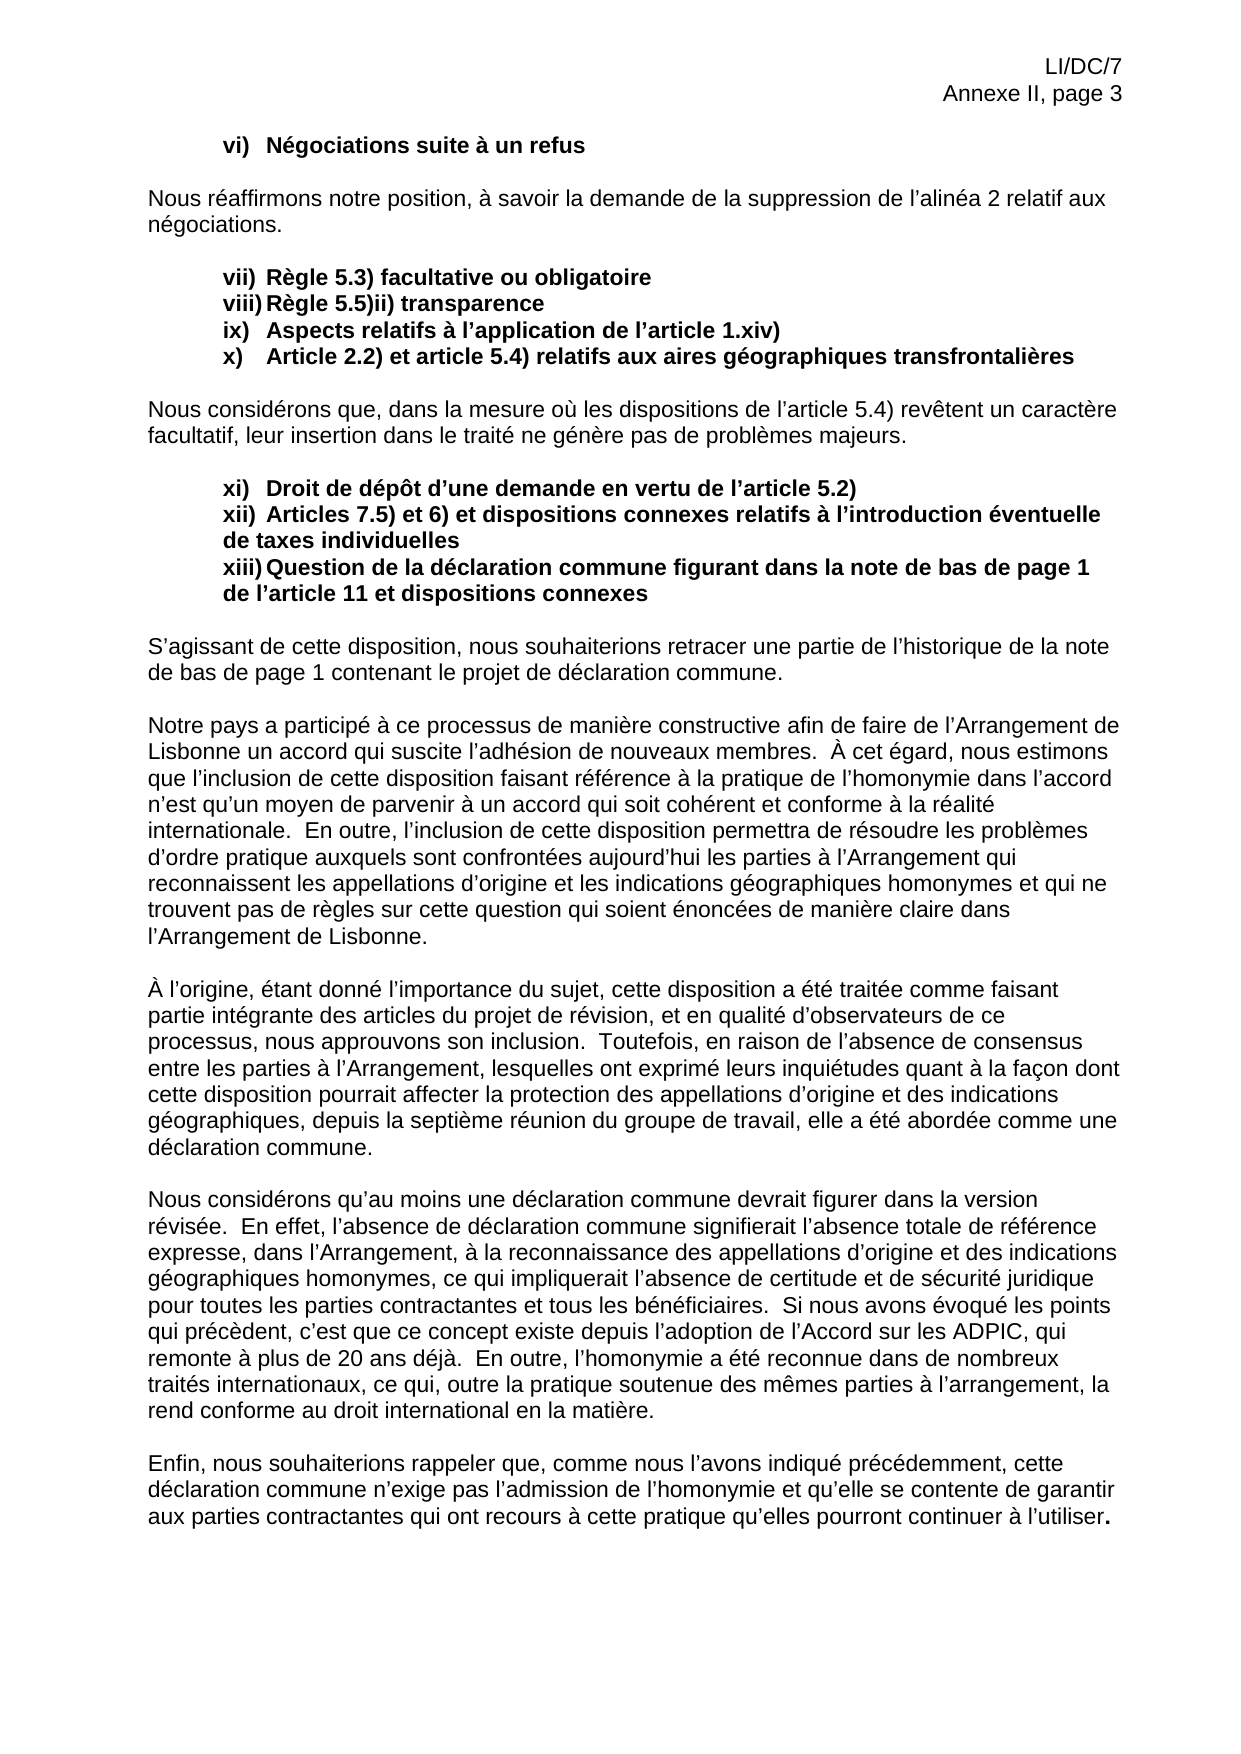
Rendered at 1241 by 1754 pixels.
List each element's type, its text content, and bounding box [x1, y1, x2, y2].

list Droit de dépôt d’une demande en vertu de l’article 5.2) [223, 475, 1122, 501]
text Nous considérons que, dans la mesure où les dispositions de l’article 5.4) revêtent un caractère facultatif, leur insertion dans le traité ne génère pas de problèmes majeurs. [148, 396, 1122, 448]
text Nous considérons qu’au moins une déclaration commune devrait figurer dans la version révisée. En effet, l’absence de déclaration commune signifierait l’absence totale de référence expresse, dans l’Arrangement, à la reconnaissance des appellations d’origine et des indications géographiques homonymes, ce qui impliquerait l’absence de certitude et de sécurité juridique pour toutes les parties contractantes et tous les bénéficiaires. Si nous avons évoqué les points qui précèdent, c’est que ce concept existe depuis l’adoption de l’Accord sur les ADPIC, qui remonte à plus de 20 ans déjà. En outre, l’homonymie a été reconnue dans de nombreux traités internationaux, ce qui, outre la pratique soutenue des mêmes parties à l’arrangement, la rend conforme au droit international en la matière. [148, 1186, 1122, 1423]
text Notre pays a participé à ce processus de manière constructive afin de faire de l’Arrangement de Lisbonne un accord qui suscite l’adhésion de nouveaux membres. À cet égard, nous estimons que l’inclusion de cette disposition faisant référence à la pratique de l’homonymie dans l’accord n’est qu’un moyen de parvenir à un accord qui soit cohérent et conforme à la réalité internationale. En outre, l’inclusion de cette disposition permettra de résoudre les problèmes d’ordre pratique auxquels sont confrontées aujourd’hui les parties à l’Arrangement qui reconnaissent les appellations d’origine et les indications géographiques homonymes et qui ne trouvent pas de règles sur cette question qui soient énoncées de manière claire dans l’Arrangement de Lisbonne. [148, 712, 1122, 949]
text Enfin, nous souhaiterions rappeler que, comme nous l’avons indiqué précédemment, cette déclaration commune n’exige pas l’admission de l’homonymie et qu’elle se contente de garantir aux parties contractantes qui ont recours à cette pratique qu’elles pourront continuer à l’utiliser. [148, 1450, 1122, 1529]
list Règle 5.3) facultative ou obligatoire [223, 264, 1122, 290]
list Articles 7.5) et 6) et dispositions connexes relatifs à l’introduction éventuelle de taxes individuelles [223, 501, 1122, 554]
list Question de la déclaration commune figurant dans la note de bas de page 1 de l’article 11 et dispositions connexes [223, 554, 1122, 607]
list Aspects relatifs à l’application de l’article 1.xiv) [223, 317, 1122, 343]
list Règle 5.5)ii) transparence [223, 290, 1122, 317]
list Négociations suite à un refus [223, 132, 1122, 158]
text Nous réaffirmons notre position, à savoir la demande de la suppression de l’alinéa 2 relatif aux négociations. [148, 185, 1122, 238]
text À l’origine, étant donné l’importance du sujet, cette disposition a été traitée comme faisant partie intégrante des articles du projet de révision, et en qualité d’observateurs de ce processus, nous approuvons son inclusion. Toutefois, en raison de l’absence de consensus entre les parties à l’Arrangement, lesquelles ont exprimé leurs inquiétudes quant à la façon dont cette disposition pourrait affecter la protection des appellations d’origine et des indications géographiques, depuis la septième réunion du groupe de travail, elle a été abordée comme une déclaration commune. [148, 976, 1122, 1160]
list Article 2.2) et article 5.4) relatifs aux aires géographiques transfrontalières [223, 343, 1122, 369]
text S’agissant de cette disposition, nous souhaiterions retracer une partie de l’historique de la note de bas de page 1 contenant le projet de déclaration commune. [148, 633, 1122, 686]
